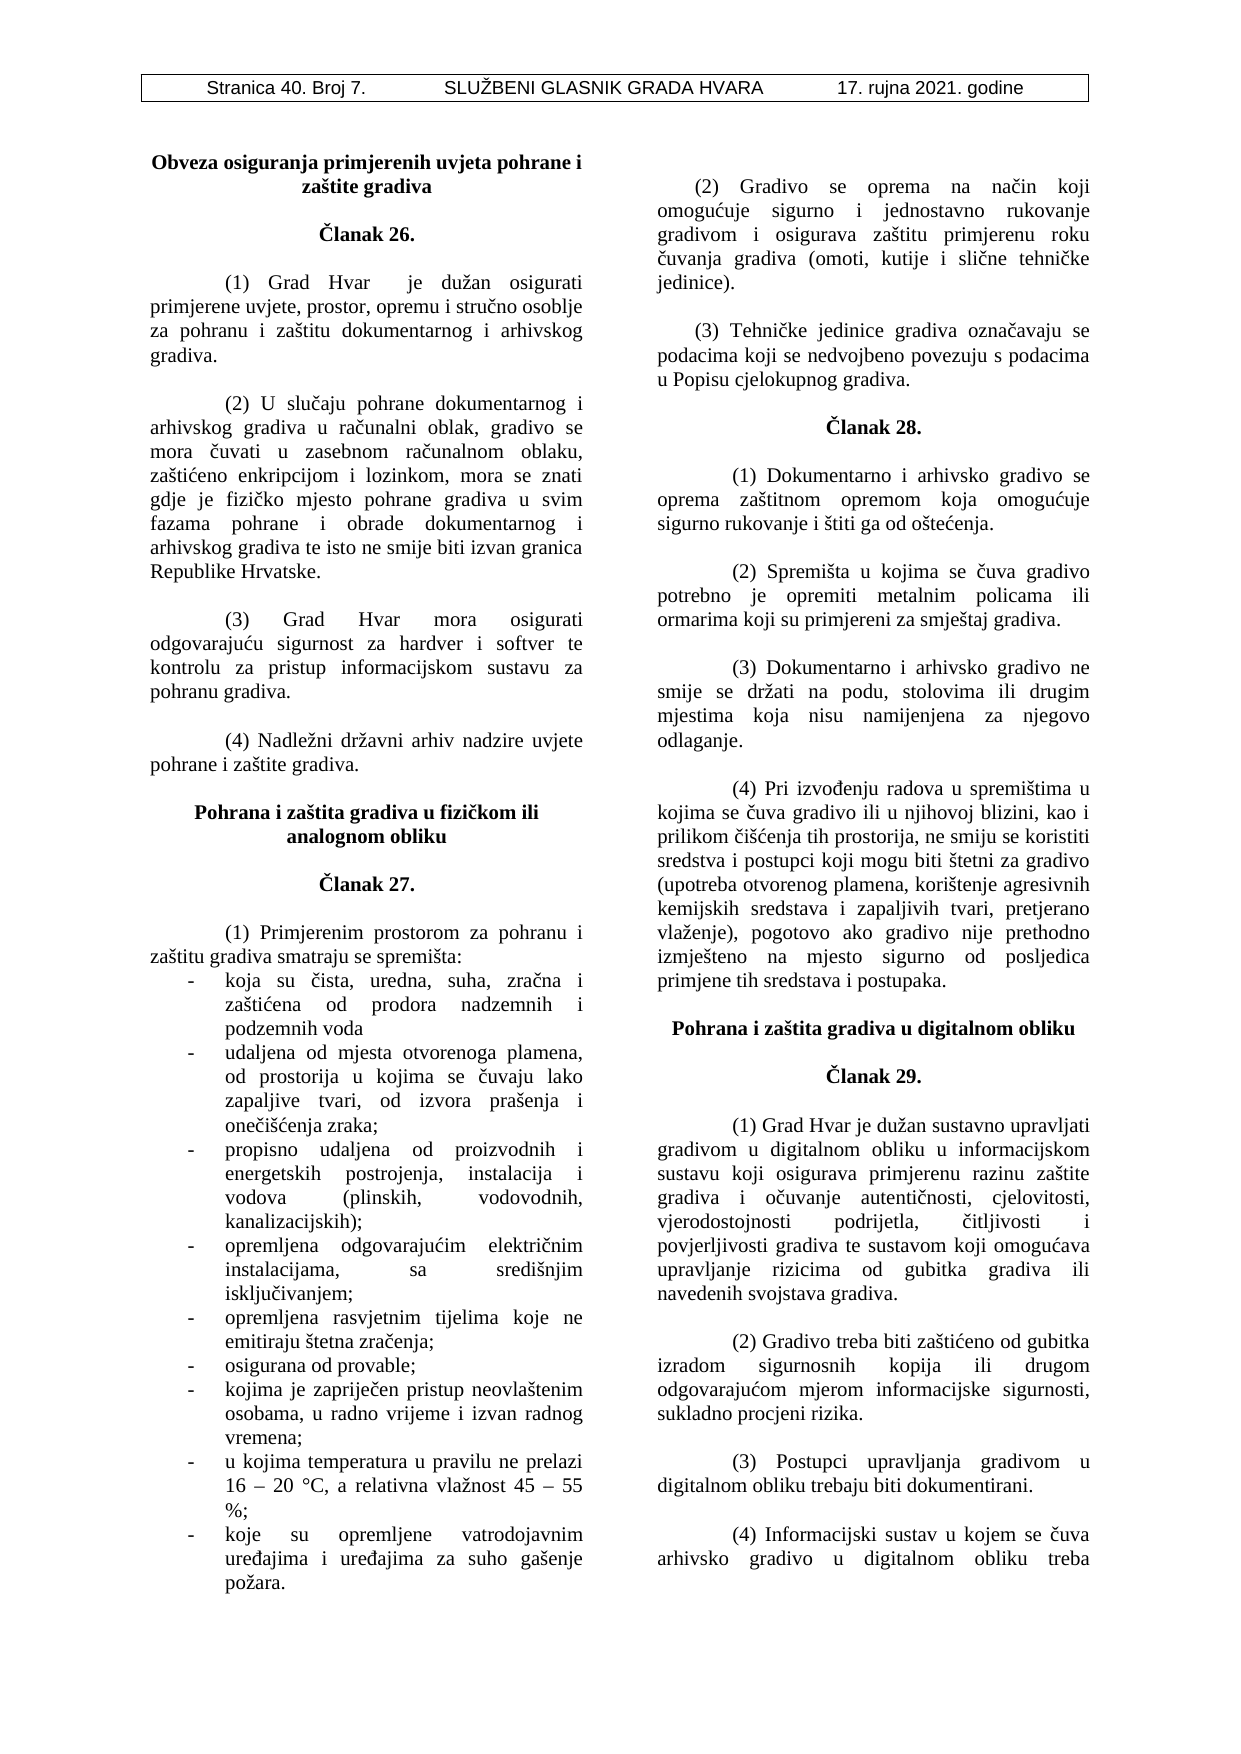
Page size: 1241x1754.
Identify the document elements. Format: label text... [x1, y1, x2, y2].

text Obveza osiguranja primjerenih uvjeta pohrane i zaštite gradiva [150, 150, 583, 198]
list kojima je zapriječen pristup neovlaštenim osobama, u radno vrijeme i izvan radnog vremena; [187, 1377, 583, 1449]
list koja su čista, uredna, suha, zračna i zaštićena od prodora nadzemnih i podzemnih voda [187, 968, 583, 1040]
text (3) Grad Hvar mora osigurati odgovarajuću sigurnost za hardver i softver te kontrolu za pristup informacijskom sustavu za pohranu gradiva. [150, 607, 583, 703]
text Članak 28. [657, 415, 1090, 439]
text (3) Dokumentarno i arhivsko gradivo ne smije se držati na podu, stolovima ili drugim mjestima koja nisu namijenjena za njegovo odlaganje. [657, 655, 1090, 752]
text Pohrana i zaštita gradiva u fizičkom ili analognom obliku [150, 800, 583, 848]
text (3) Tehničke jedinice gradiva označavaju se podacima koji se nedvojbeno povezuju s podacima u Popisu cjelokupnog gradiva. [657, 318, 1090, 391]
list opremljena rasvjetnim tijelima koje ne emitiraju štetna zračenja; [187, 1305, 583, 1353]
text (1) Grad Hvar je dužan sustavno upravljati gradivom u digitalnom obliku u informacijskom sustavu koji osigurava primjerenu razinu zaštite gradiva i očuvanje autentičnosti, cjelovitosti, vjerodostojnosti podrijetla, čitljivosti i povjerljivosti gradiva te sustavom koji omogućava upravljanje rizicima od gubitka gradiva ili navedenih svojstava gradiva. [657, 1112, 1090, 1305]
text Članak 27. [150, 872, 583, 896]
text (2) Spremišta u kojima se čuva gradivo potrebno je opremiti metalnim policama ili ormarima koji su primjereni za smještaj gradiva. [657, 559, 1090, 631]
text (1) Grad Hvar je dužan osigurati primjerene uvjete, prostor, opremu i stručno osoblje za pohranu i zaštitu dokumentarnog i arhivskog gradiva. [150, 270, 583, 367]
text (3) Postupci upravljanja gradivom u digitalnom obliku trebaju biti dokumentirani. [657, 1449, 1090, 1497]
text (2) Gradivo treba biti zaštićeno od gubitka izradom sigurnosnih kopija ili drugom odgovarajućom mjerom informacijske sigurnosti, sukladno procjeni rizika. [657, 1329, 1090, 1425]
text (1) Dokumentarno i arhivsko gradivo se oprema zaštitnom opremom koja omogućuje sigurno rukovanje i štiti ga od oštećenja. [657, 463, 1090, 535]
text Članak 26. [150, 222, 583, 246]
text (2) Gradivo se oprema na način koji omogućuje sigurno i jednostavno rukovanje gradivom i osigurava zaštitu primjerenu roku čuvanja gradiva (omoti, kutije i slične tehničke jedinice). [657, 174, 1090, 294]
list u kojima temperatura u pravilu ne prelazi 16 – 20 °C, a relativna vlažnost 45 – 55 %; [187, 1449, 583, 1522]
list propisno udaljena od proizvodnih i energetskih postrojenja, instalacija i vodova (plinskih, vodovodnih, kanalizacijskih); [187, 1137, 583, 1233]
text (4) Pri izvođenju radova u spremištima u kojima se čuva gradivo ili u njihovoj blizini, kao i prilikom čišćenja tih prostorija, ne smiju se koristiti sredstva i postupci koji mogu biti štetni za gradivo (upotreba otvorenog plamena, korištenje agresivnih kemijskih sredstava i zapaljivih tvari, pretjerano vlaženje), pogotovo ako gradivo nije prethodno izmješteno na mjesto sigurno od posljedica primjene tih sredstava i postupaka. [657, 776, 1090, 992]
list udaljena od mjesta otvorenoga plamena, od prostorija u kojima se čuvaju lako zapaljive tvari, od izvora prašenja i onečišćenja zraka; [187, 1040, 583, 1137]
text Pohrana i zaštita gradiva u digitalnom obliku [657, 1016, 1090, 1040]
list osigurana od provable; [187, 1353, 583, 1377]
list opremljena odgovarajućim električnim instalacijama, sa središnjim isključivanjem; [187, 1233, 583, 1305]
list koje su opremljene vatrodojavnim uređajima i uređajima za suho gašenje požara. [187, 1522, 583, 1594]
text Članak 29. [657, 1064, 1090, 1088]
text (1) Primjerenim prostorom za pohranu i zaštitu gradiva smatraju se spremišta: [150, 920, 583, 968]
text (4) Nadležni državni arhiv nadzire uvjete pohrane i zaštite gradiva. [150, 727, 583, 776]
text (2) U slučaju pohrane dokumentarnog i arhivskog gradiva u računalni oblak, gradivo se mora čuvati u zasebnom računalnom oblaku, zaštićeno enkripcijom i lozinkom, mora se znati gdje je fizičko mjesto pohrane gradiva u svim fazama pohrane i obrade dokumentarnog i arhivskog gradiva te isto ne smije biti izvan granica Republike Hrvatske. [150, 391, 583, 583]
